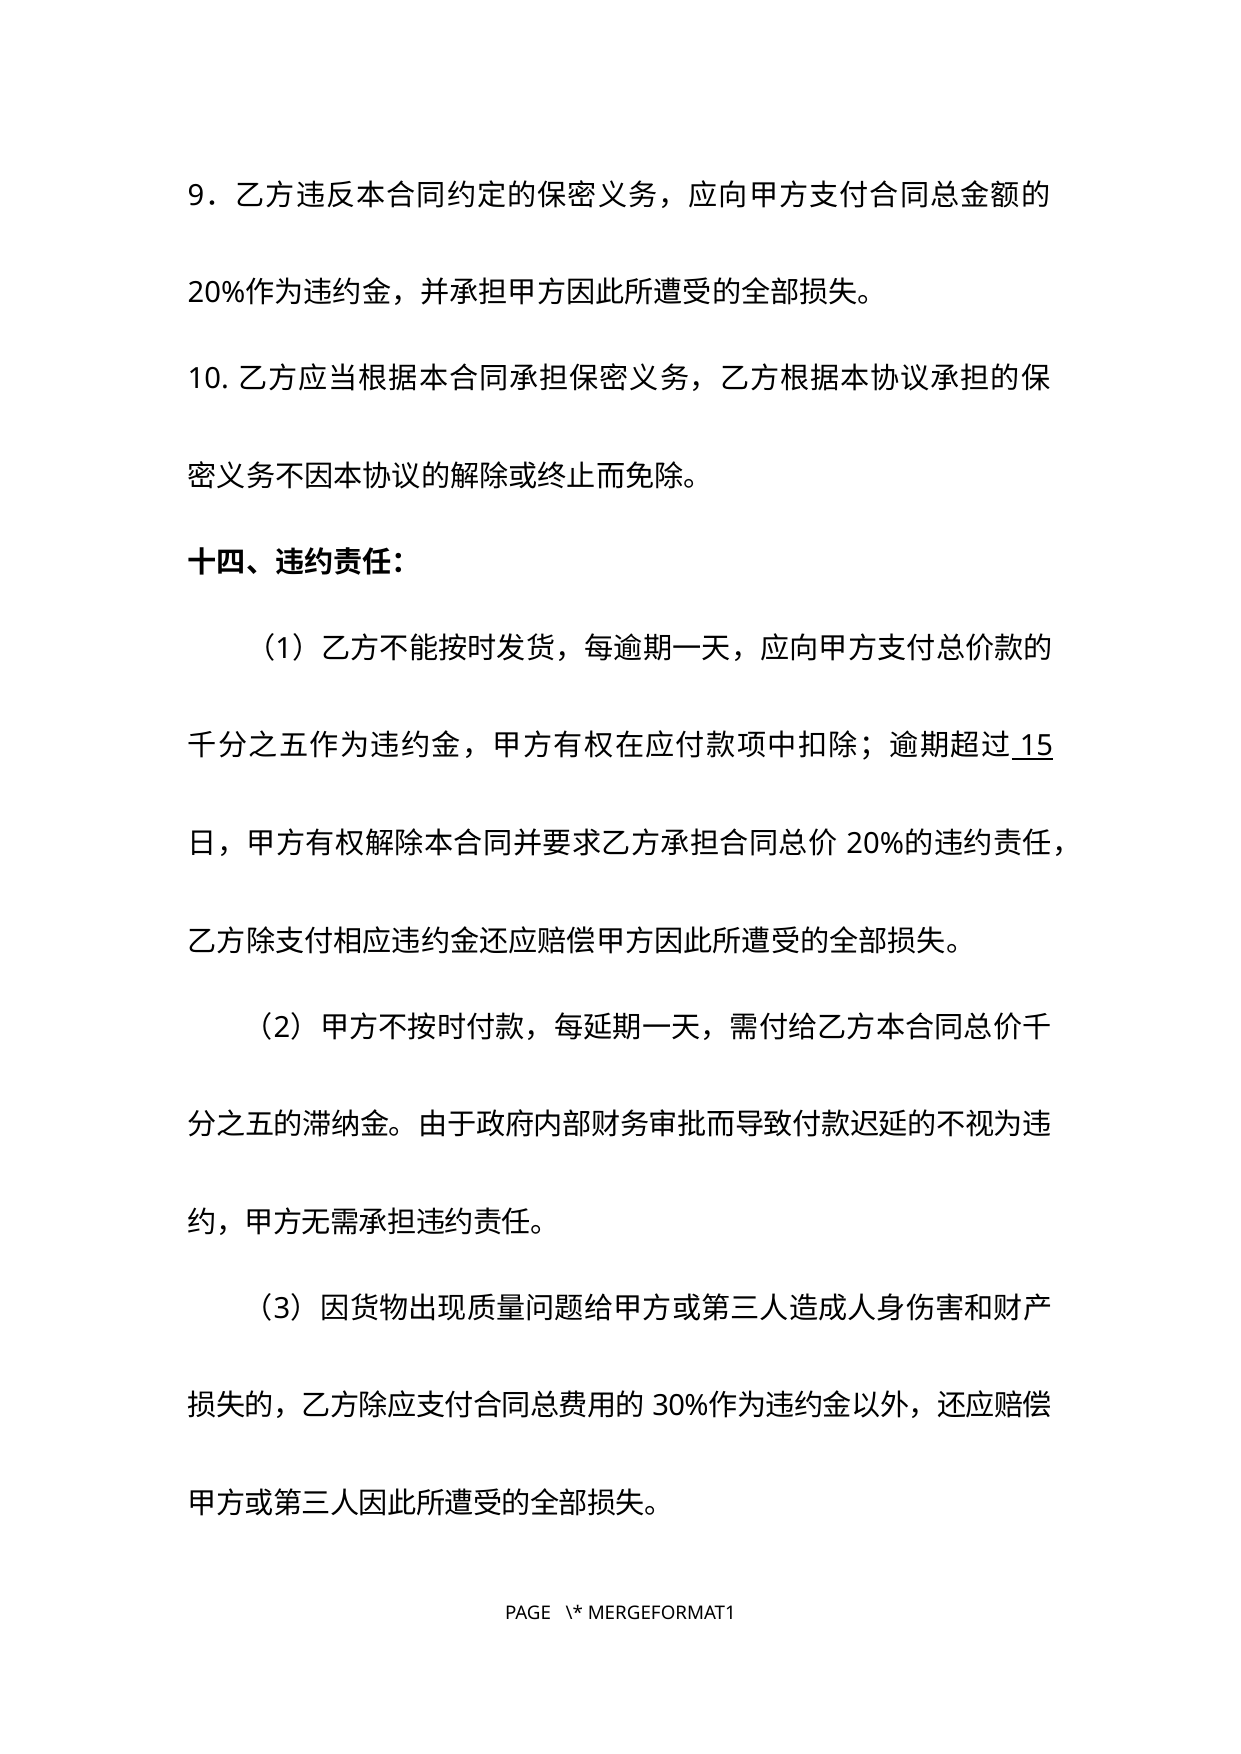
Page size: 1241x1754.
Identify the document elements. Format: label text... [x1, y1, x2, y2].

text 十四、违约责任： [187, 527, 1053, 592]
text 9．乙方违反本合同约定的保密义务，应向甲方支付合同总金额的20%作为违约金，并承担甲方因此所遭受的全部损失。 [187, 160, 1053, 322]
text （3）因货物出现质量问题给甲方或第三人造成人身伤害和财产损失的，乙方除应支付合同总费用的30%作为违约金以外，还应赔偿甲方或第三人因此所遭受的全部损失。 [187, 1273, 1053, 1533]
text （1）乙方不能按时发货，每逾期一天，应向甲方支付总价款的千分之五作为违约金，甲方有权在应付款项中扣除；逾期超过 15 日，甲方有权解除本合同并要求乙方承担合同总价20%的违约责任，乙方除支付相应违约金还应赔偿甲方因此所遭受的全部损失。 [187, 613, 1053, 971]
text 10. 乙方应当根据本合同承担保密义务，乙方根据本协议承担的保密义务不因本协议的解除或终止而免除。 [187, 343, 1053, 506]
text （2）甲方不按时付款，每延期一天，需付给乙方本合同总价千分之五的滞纳金。由于政府内部财务审批而导致付款迟延的不视为违约，甲方无需承担违约责任。 [187, 992, 1053, 1252]
